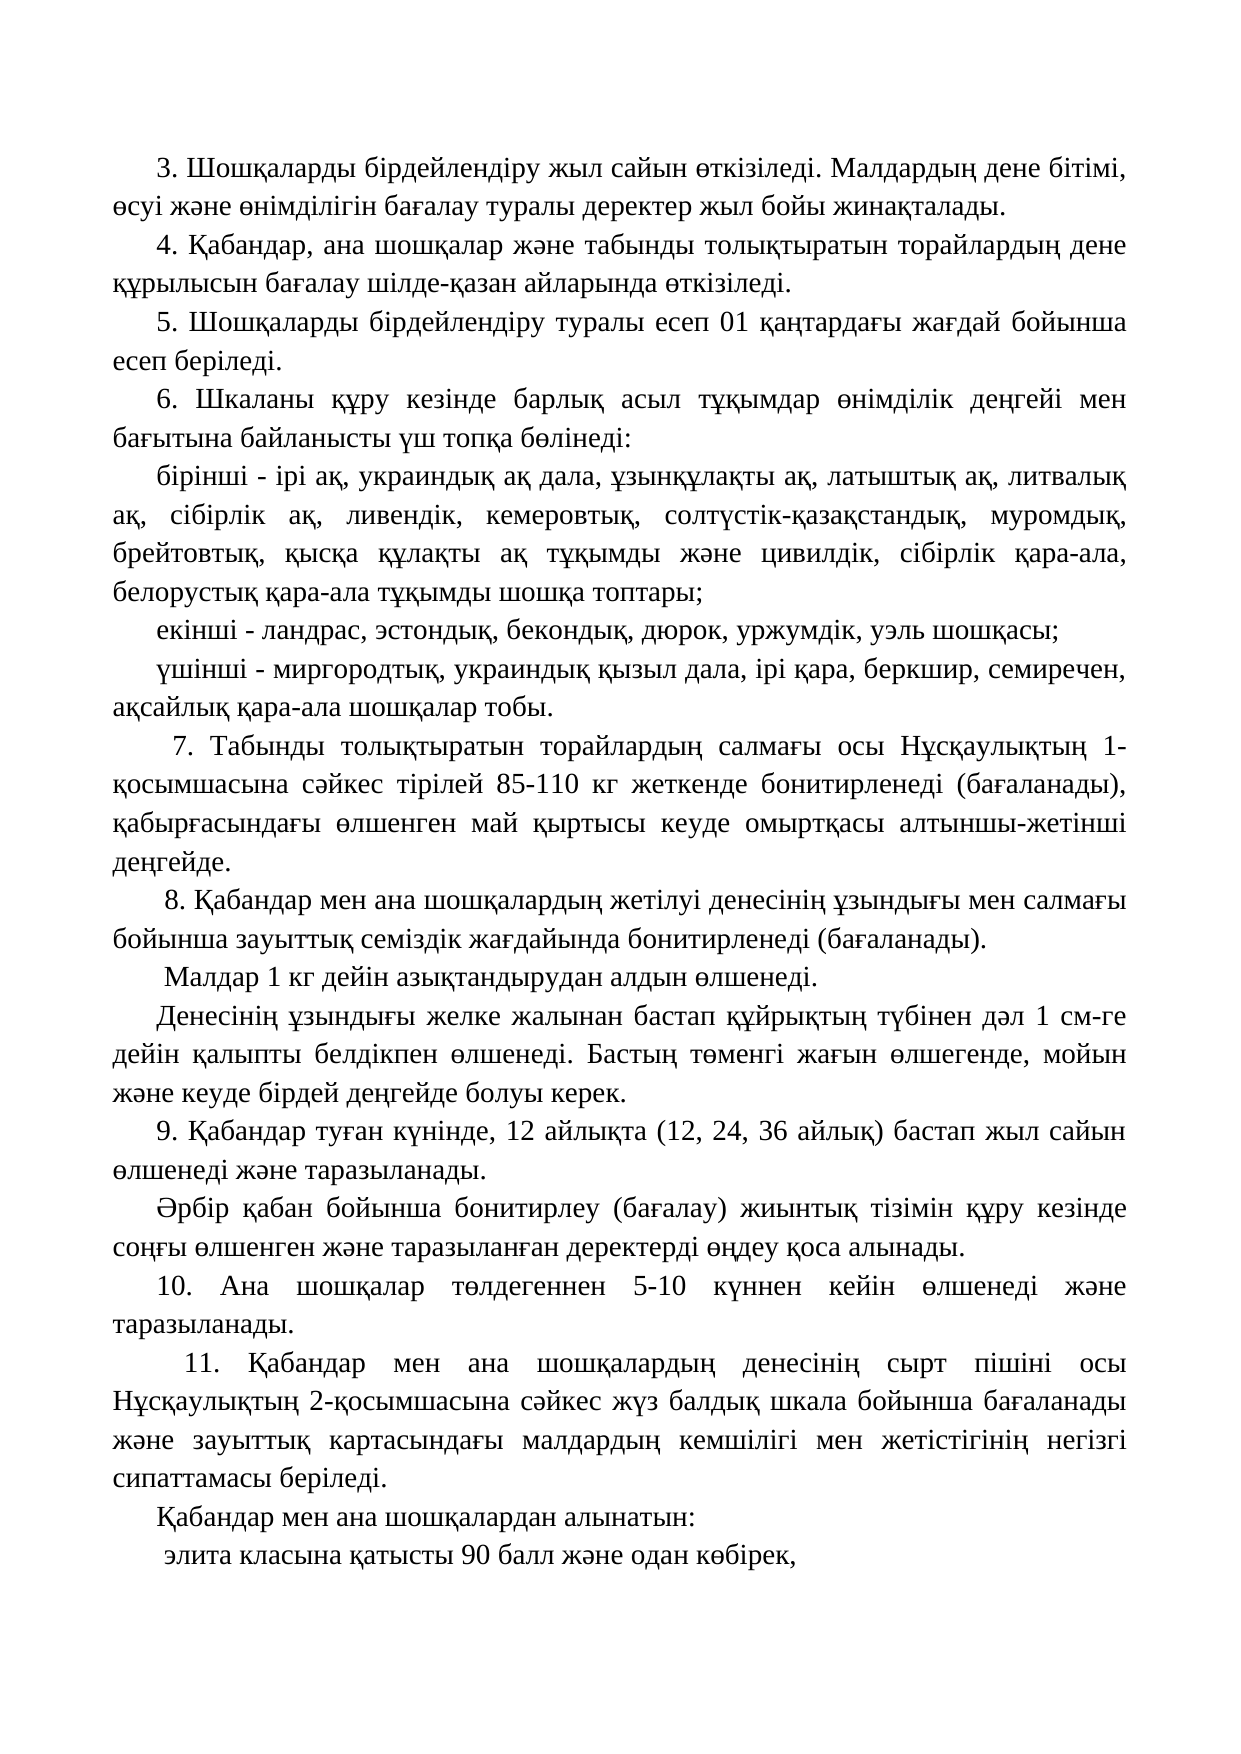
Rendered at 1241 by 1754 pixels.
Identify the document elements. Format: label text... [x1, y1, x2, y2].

text Қабандар мен ана шошқалардан алынатын: [112, 1499, 1128, 1532]
text 10. Ана шошқалар төлдегеннен 5-10 күннен кейін өлшенеді және таразыланады. [112, 1268, 1128, 1340]
text 9. Қабандар туған күнінде, 12 айлықта (12, 24, 36 айлық) бастап жыл сайын өлшенеді және таразыланады. [112, 1113, 1128, 1186]
text 3. Шошқаларды бірдейлендіру жыл сайын өткізіледі. Малдардың дене бітімі, өсуі және өнімділігін бағалау туралы деректер жыл бойы жинақталады. [112, 150, 1128, 222]
text Малдар 1 кг дейін азықтандырудан алдын өлшенеді. [112, 959, 1128, 993]
text үшінші - миргородтық, украиндық қызыл дала, ірі қара, беркшир, семиречен, ақсайлық қара-ала шошқалар тобы. [112, 651, 1128, 723]
text Денесінің ұзындығы желке жалынан бастап құйрықтың түбінен дәл 1 см-ге дейін қалыпты белдікпен өлшенеді. Бастың төменгі жағын өлшегенде, мойын және кеуде бірдей деңгейде болуы керек. [112, 998, 1128, 1108]
text элита класына қатысты 90 балл және одан көбірек, [112, 1537, 1128, 1571]
text 11. Қабандар мен ана шошқалардың денесінің сырт пішіні осы Нұсқаулықтың 2-қосымшасына сәйкес жүз балдық шкала бойынша бағаланады және зауыттық картасындағы малдардың кемшілігі мен жетістігінің негізгі сипаттамасы беріледі. [112, 1345, 1128, 1494]
text 6. Шкаланы құру кезінде барлық асыл тұқымдар өнімділік деңгейі мен бағытына байланысты үш топқа бөлінеді: [112, 381, 1128, 453]
text 7. Табынды толықтыратын торайлардың салмағы осы Нұсқаулықтың 1-қосымшасына сәйкес тірілей 85-110 кг жеткенде бонитирленеді (бағаланады), қабырғасындағы өлшенген май қыртысы кеуде омыртқасы алтыншы-жетінші деңгейде. [112, 728, 1128, 877]
text екінші - ландрас, эстондық, бекондық, дюрок, уржумдік, уэль шошқасы; [112, 612, 1128, 646]
text 5. Шошқаларды бірдейлендіру туралы есеп 01 қаңтардағы жағдай бойынша есеп беріледі. [112, 304, 1128, 376]
text 8. Қабандар мен ана шошқалардың жетілуі денесінің ұзындығы мен салмағы бойынша зауыттық семіздік жағдайында бонитирленеді (бағаланады). [112, 882, 1128, 954]
text Әрбір қабан бойынша бонитирлеу (бағалау) жиынтық тізімін құру кезінде соңғы өлшенген және таразыланған деректерді өңдеу қоса алынады. [112, 1191, 1128, 1263]
text бірінші - ірі ақ, украиндық ақ дала, ұзынқұлақты ақ, латыштық ақ, литвалық ақ, сібірлік ақ, ливендік, кемеровтық, солтүстік-қазақстандық, муромдық, брейтовтық, қысқа құлақты ақ тұқымды және цивилдік, сібірлік қара-ала, белорустық қара-ала тұқымды шошқа топтары; [112, 458, 1128, 607]
text 4. Қабандар, ана шошқалар және табынды толықтыратын торайлардың дене құрылысын бағалау шілде-қазан айларында өткізіледі. [112, 227, 1128, 299]
